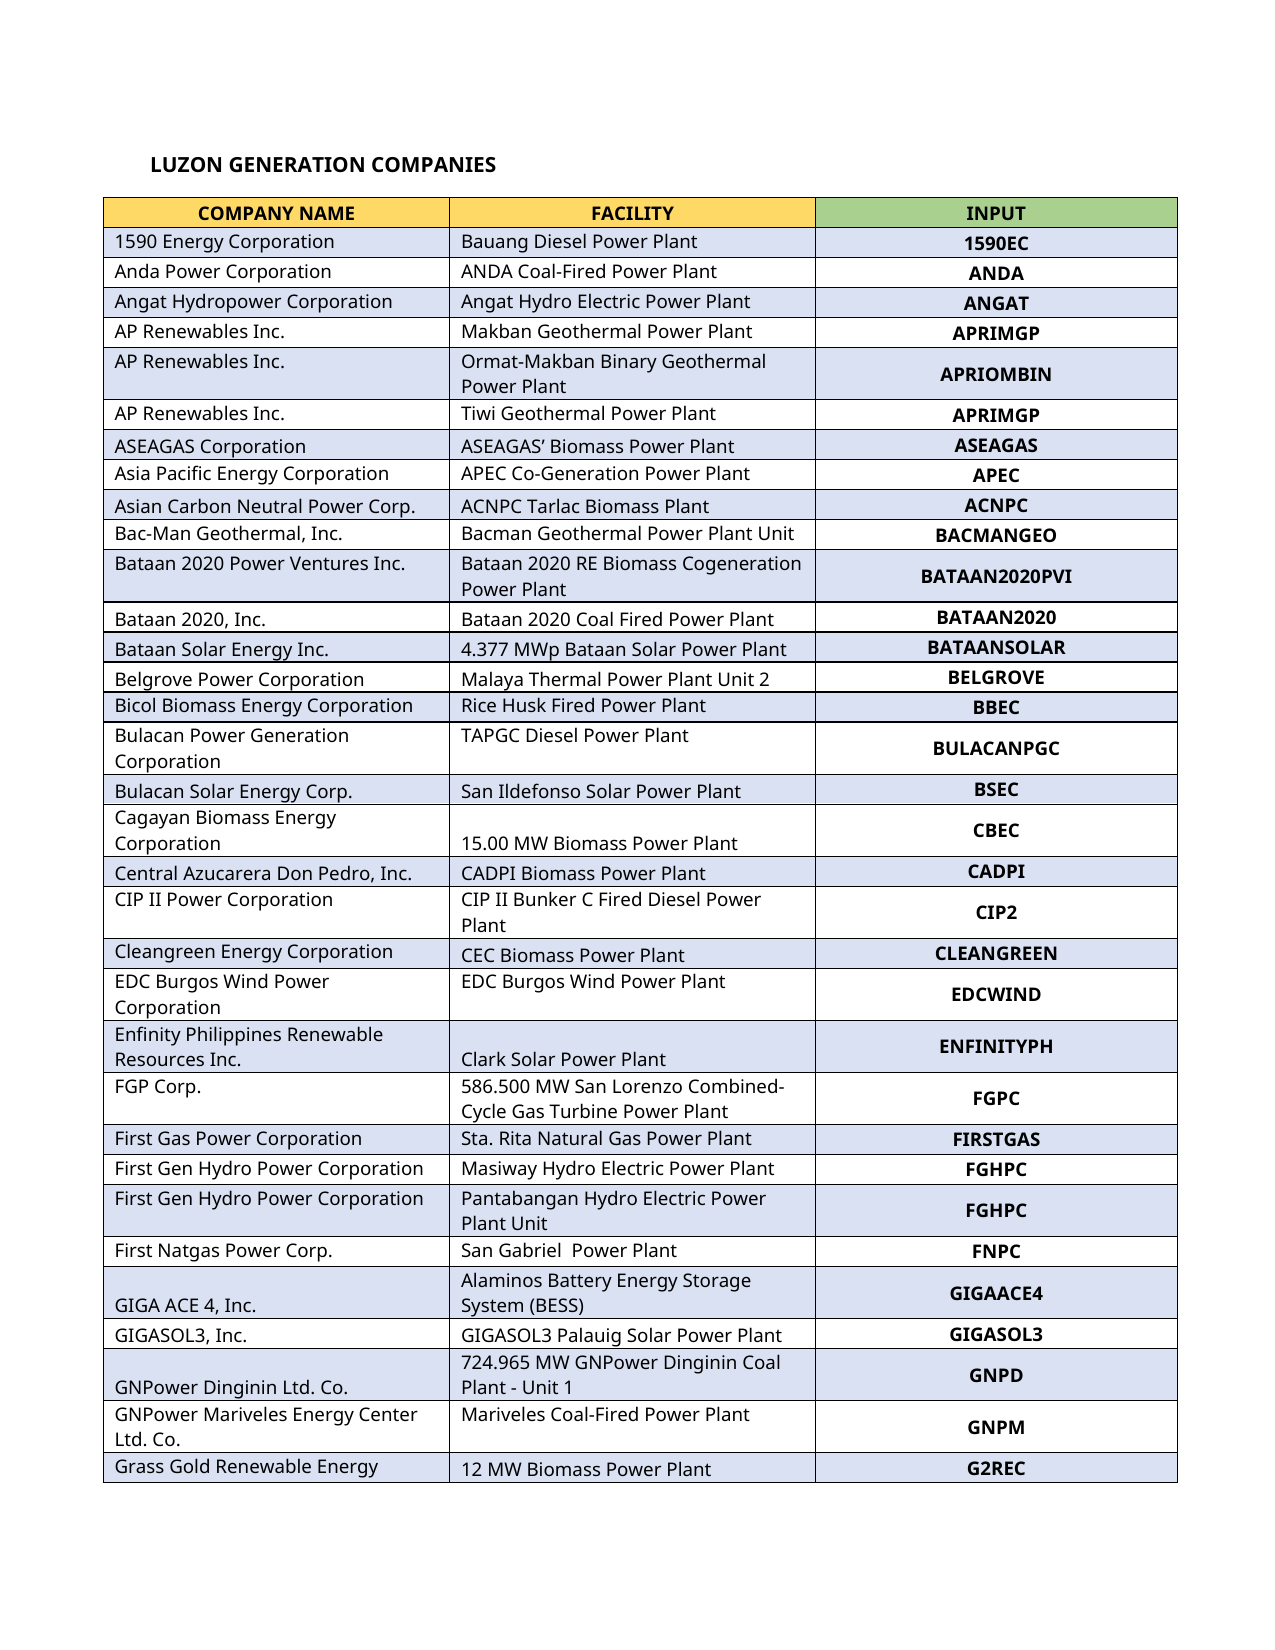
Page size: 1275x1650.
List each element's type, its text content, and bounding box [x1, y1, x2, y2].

table_cell GIGASOL3, Inc. [104, 1319, 449, 1348]
table_cell ENFINITYPH [816, 1021, 1177, 1072]
table_cell CADPI [816, 857, 1177, 886]
table_cell FGHPC [816, 1155, 1177, 1184]
table_cell APRIMGP [816, 318, 1177, 347]
table_cell GNPower Dinginin Ltd. Co. [104, 1349, 449, 1400]
table_cell AP Renewables Inc. [104, 348, 449, 399]
table_cell 4.377 MWp Bataan Solar Power Plant [450, 633, 815, 661]
table_cell CLEANGREEN [816, 939, 1177, 968]
table_cell ANDA Coal-Fired Power Plant [450, 258, 815, 287]
table_cell ASEAGAS’ Biomass Power Plant [450, 430, 815, 459]
table_cell ASEAGAS Corporation [104, 430, 449, 459]
table_cell 15.00 MW Biomass Power Plant [450, 805, 815, 856]
table_cell ACNPC [816, 490, 1177, 519]
table_cell 724.965 MW GNPower Dinginin Coal Plant - Unit 1 [450, 1349, 815, 1400]
table_cell EDCWIND [816, 969, 1177, 1020]
table_cell Anda Power Corporation [104, 258, 449, 287]
table_cell Cleangreen Energy Corporation [104, 939, 449, 968]
table_cell Tiwi Geothermal Power Plant [450, 400, 815, 429]
table_cell G2REC [816, 1453, 1177, 1482]
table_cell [450, 1453, 815, 1482]
table_cell First Gas Power Corporation [104, 1125, 449, 1154]
table_cell ACNPC Tarlac Biomass Plant [450, 490, 815, 519]
table_cell FNPC [816, 1237, 1177, 1266]
table_cell BULACANPGC [816, 723, 1177, 773]
table_cell FGPC [816, 1073, 1177, 1124]
table_cell CIP2 [816, 887, 1177, 938]
table_cell Bulacan Power Generation Corporation [104, 723, 449, 773]
table_cell ASEAGAS [816, 430, 1177, 459]
table_cell 1590 Energy Corporation [104, 228, 449, 257]
table_cell CIP II Bunker C Fired Diesel Power Plant [450, 887, 815, 938]
table_cell CEC Biomass Power Plant [450, 939, 815, 968]
table_cell First Natgas Power Corp. [104, 1237, 449, 1266]
table_cell Malaya Thermal Power Plant Unit 2 [450, 663, 815, 691]
table_cell Bataan 2020 RE Biomass Cogeneration Power Plant [450, 550, 815, 601]
table_cell BSEC [816, 775, 1177, 803]
table_cell AP Renewables Inc. [104, 318, 449, 347]
table_cell Alaminos Battery Energy Storage System (BESS) [450, 1267, 815, 1318]
table_cell BATAAN2020PVI [816, 550, 1177, 601]
table_cell Pantabangan Hydro Electric Power Plant Unit [450, 1185, 815, 1236]
table_cell Masiway Hydro Electric Power Plant [450, 1155, 815, 1184]
table_cell Sta. Rita Natural Gas Power Plant [450, 1125, 815, 1154]
table_cell Asian Carbon Neutral Power Corp. [104, 490, 449, 519]
table_cell Rice Husk Fired Power Plant [450, 693, 815, 721]
table_cell Ormat-Makban Binary Geothermal Power Plant [450, 348, 815, 399]
table_cell BATAAN2020 [816, 603, 1177, 631]
table_cell BATAANSOLAR [816, 633, 1177, 661]
table_cell Makban Geothermal Power Plant [450, 318, 815, 347]
table_cell GIGA ACE 4, Inc. [104, 1267, 449, 1318]
table_cell GNPM [816, 1401, 1177, 1452]
table_cell GIGASOL3 Palauig Solar Power Plant [450, 1319, 815, 1348]
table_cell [104, 1453, 449, 1482]
table_cell APEC Co-Generation Power Plant [450, 460, 815, 489]
table_cell San Gabriel Power Plant [450, 1237, 815, 1266]
table_cell GIGASOL3 [816, 1319, 1177, 1348]
table_cell FGHPC [816, 1185, 1177, 1236]
table_cell CBEC [816, 805, 1177, 856]
text LUZON GENERATION COMPANIES [150, 150, 1125, 178]
table_cell Bac-Man Geothermal, Inc. [104, 520, 449, 549]
table_cell BACMANGEO [816, 520, 1177, 549]
table_header COMPANY NAME [104, 198, 449, 227]
table_cell 1590EC [816, 228, 1177, 257]
table_cell Central Azucarera Don Pedro, Inc. [104, 857, 449, 886]
table_cell GNPower Mariveles Energy Center Ltd. Co. [104, 1401, 449, 1452]
table_header INPUT [816, 198, 1177, 227]
table_cell Clark Solar Power Plant [450, 1021, 815, 1072]
table_cell FIRSTGAS [816, 1125, 1177, 1154]
table_cell TAPGC Diesel Power Plant [450, 723, 815, 773]
table_cell Bataan 2020 Coal Fired Power Plant [450, 603, 815, 631]
table_cell 586.500 MW San Lorenzo Combined-Cycle Gas Turbine Power Plant [450, 1073, 815, 1124]
table_cell Bataan 2020, Inc. [104, 603, 449, 631]
table_cell AP Renewables Inc. [104, 400, 449, 429]
table_cell Bacman Geothermal Power Plant Unit [450, 520, 815, 549]
table_cell APRIMGP [816, 400, 1177, 429]
table_cell Angat Hydro Electric Power Plant [450, 288, 815, 317]
table_cell GIGAACE4 [816, 1267, 1177, 1318]
table_cell First Gen Hydro Power Corporation [104, 1185, 449, 1236]
table_cell Bulacan Solar Energy Corp. [104, 775, 449, 803]
table_cell BELGROVE [816, 663, 1177, 691]
table_cell Bataan 2020 Power Ventures Inc. [104, 550, 449, 601]
table_cell First Gen Hydro Power Corporation [104, 1155, 449, 1184]
table_cell San Ildefonso Solar Power Plant [450, 775, 815, 803]
table_cell Mariveles Coal-Fired Power Plant [450, 1401, 815, 1452]
table_cell EDC Burgos Wind Power Plant [450, 969, 815, 1020]
table_cell Bataan Solar Energy Inc. [104, 633, 449, 661]
table_cell Belgrove Power Corporation [104, 663, 449, 691]
table_cell Bicol Biomass Energy Corporation [104, 693, 449, 721]
table_cell BBEC [816, 693, 1177, 721]
table_cell Bauang Diesel Power Plant [450, 228, 815, 257]
table_cell APEC [816, 460, 1177, 489]
table_cell Asia Pacific Energy Corporation [104, 460, 449, 489]
table_cell CADPI Biomass Power Plant [450, 857, 815, 886]
table_cell GNPD [816, 1349, 1177, 1400]
table_cell Cagayan Biomass Energy Corporation [104, 805, 449, 856]
table_cell FGP Corp. [104, 1073, 449, 1124]
table_cell Enfinity Philippines Renewable Resources Inc. [104, 1021, 449, 1072]
table_cell EDC Burgos Wind Power Corporation [104, 969, 449, 1020]
table_cell APRIOMBIN [816, 348, 1177, 399]
table_cell CIP II Power Corporation [104, 887, 449, 938]
table_cell Angat Hydropower Corporation [104, 288, 449, 317]
table_cell ANGAT [816, 288, 1177, 317]
table_header FACILITY [450, 198, 815, 227]
table_cell ANDA [816, 258, 1177, 287]
